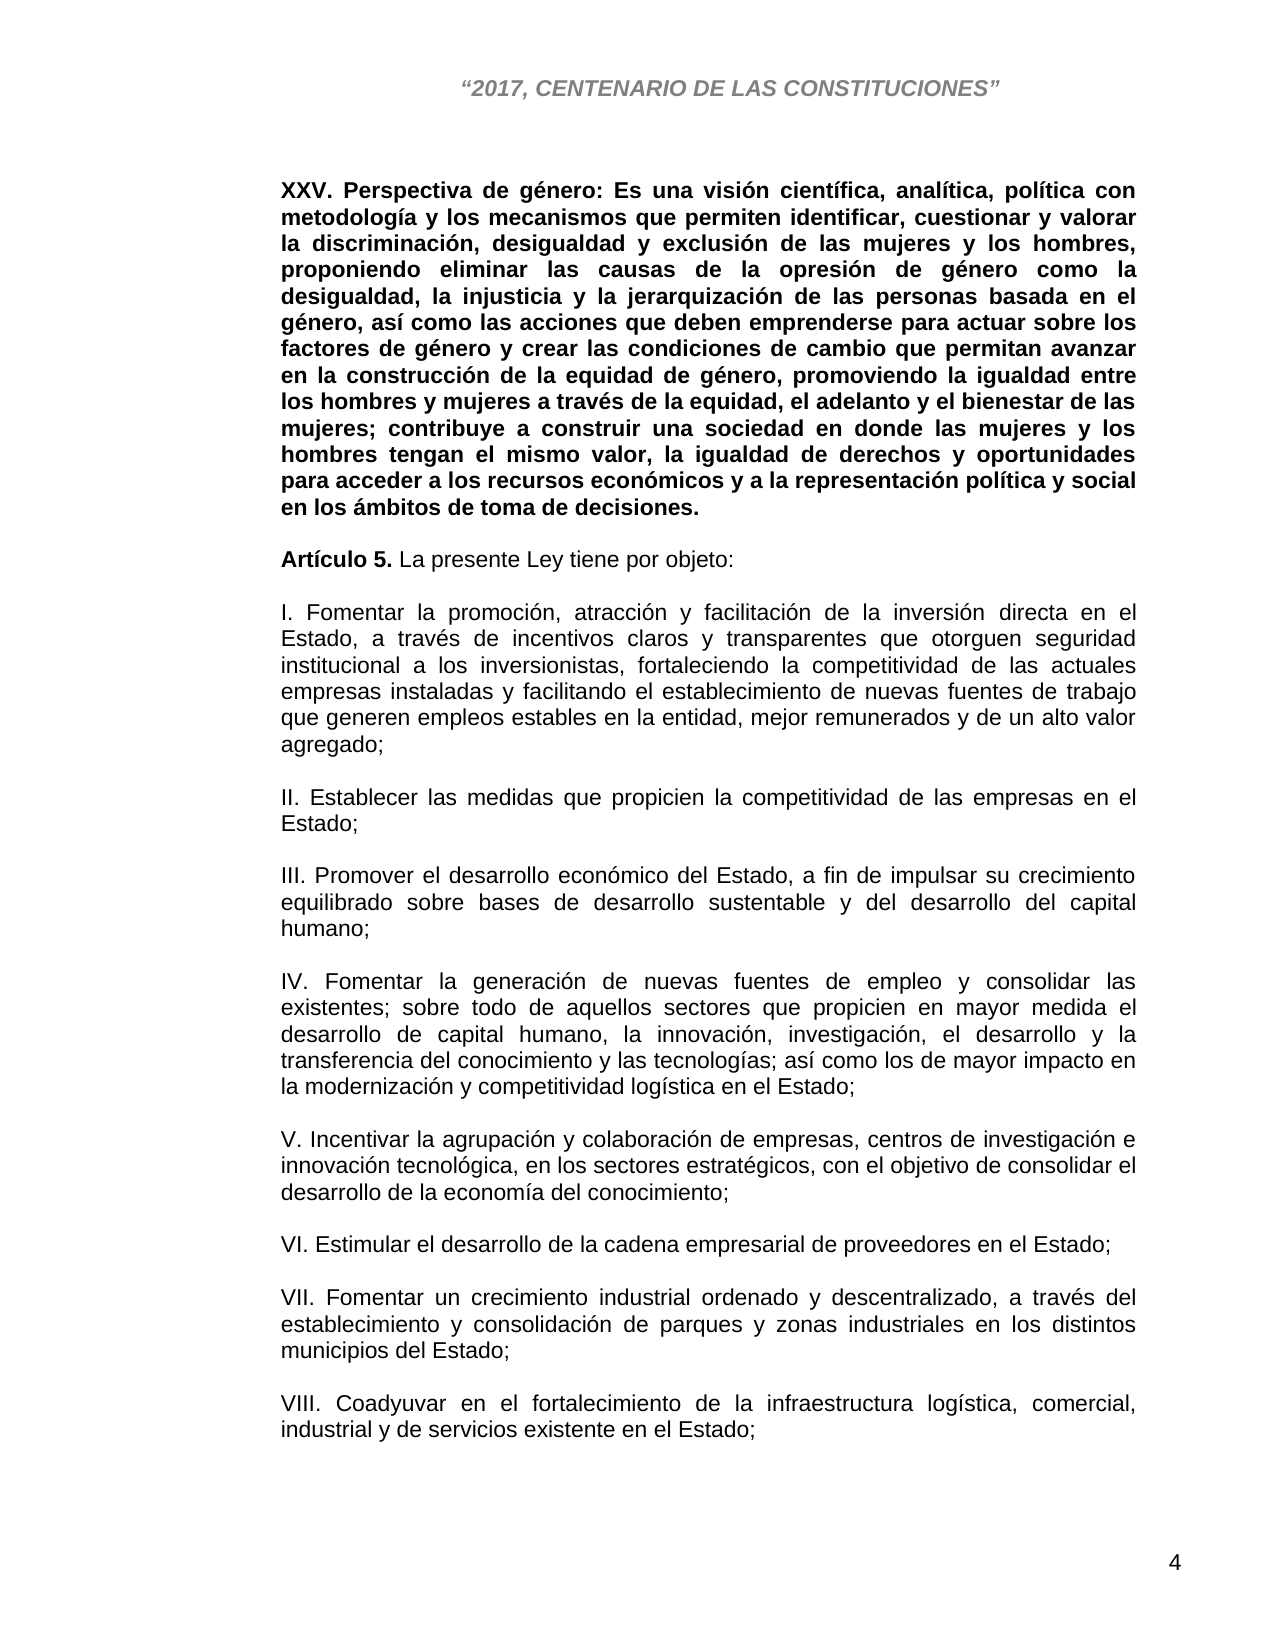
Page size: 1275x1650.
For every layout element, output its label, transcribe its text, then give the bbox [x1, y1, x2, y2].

text VI. Estimular el desarrollo de la cadena empresarial de proveedores en el Estado; [281, 1231, 1137, 1258]
text Artículo 5. La presente Ley tiene por objeto: [281, 546, 1137, 573]
text VII. Fomentar un crecimiento industrial ordenado y descentralizado, a través del establecimiento y consolidación de parques y zonas industriales en los distintos municipios del Estado; [281, 1284, 1137, 1363]
text V. Incentivar la agrupación y colaboración de empresas, centros de investigación e innovación tecnológica, en los sectores estratégicos, con el objetivo de consolidar el desarrollo de la economía del conocimiento; [281, 1126, 1137, 1205]
text VIII. Coadyuvar en el fortalecimiento de la infraestructura logística, comercial, industrial y de servicios existente en el Estado; [281, 1389, 1137, 1442]
text II. Establecer las medidas que propicien la competitividad de las empresas en el Estado; [281, 783, 1137, 836]
text IV. Fomentar la generación de nuevas fuentes de empleo y consolidar las existentes; sobre todo de aquellos sectores que propicien en mayor medida el desarrollo de capital humano, la innovación, investigación, el desarrollo y la transferencia del conocimiento y las tecnologías; así como los de mayor impacto en la modernización y competitividad logística en el Estado; [281, 968, 1137, 1100]
text XXV. Perspectiva de género: Es una visión científica, analítica, política con metodología y los mecanismos que permiten identificar, cuestionar y valorar la discriminación, desigualdad y exclusión de las mujeres y los hombres, proponiendo eliminar las causas de la opresión de género como la desigualdad, la injusticia y la jerarquización de las personas basada en el género, así como las acciones que deben emprenderse para actuar sobre los factores de género y crear las condiciones de cambio que permitan avanzar en la construcción de la equidad de género, promoviendo la igualdad entre los hombres y mujeres a través de la equidad, el adelanto y el bienestar de las mujeres; contribuye a construir una sociedad en donde las mujeres y los hombres tengan el mismo valor, la igualdad de derechos y oportunidades para acceder a los recursos económicos y a la representación política y social en los ámbitos de toma de decisiones. [281, 177, 1137, 520]
text I. Fomentar la promoción, atracción y facilitación de la inversión directa en el Estado, a través de incentivos claros y transparentes que otorguen seguridad institucional a los inversionistas, fortaleciendo la competitividad de las actuales empresas instaladas y facilitando el establecimiento de nuevas fuentes de trabajo que generen empleos estables en la entidad, mejor remunerados y de un alto valor agregado; [281, 599, 1137, 757]
text III. Promover el desarrollo económico del Estado, a fin de impulsar su crecimiento equilibrado sobre bases de desarrollo sustentable y del desarrollo del capital humano; [281, 862, 1137, 942]
